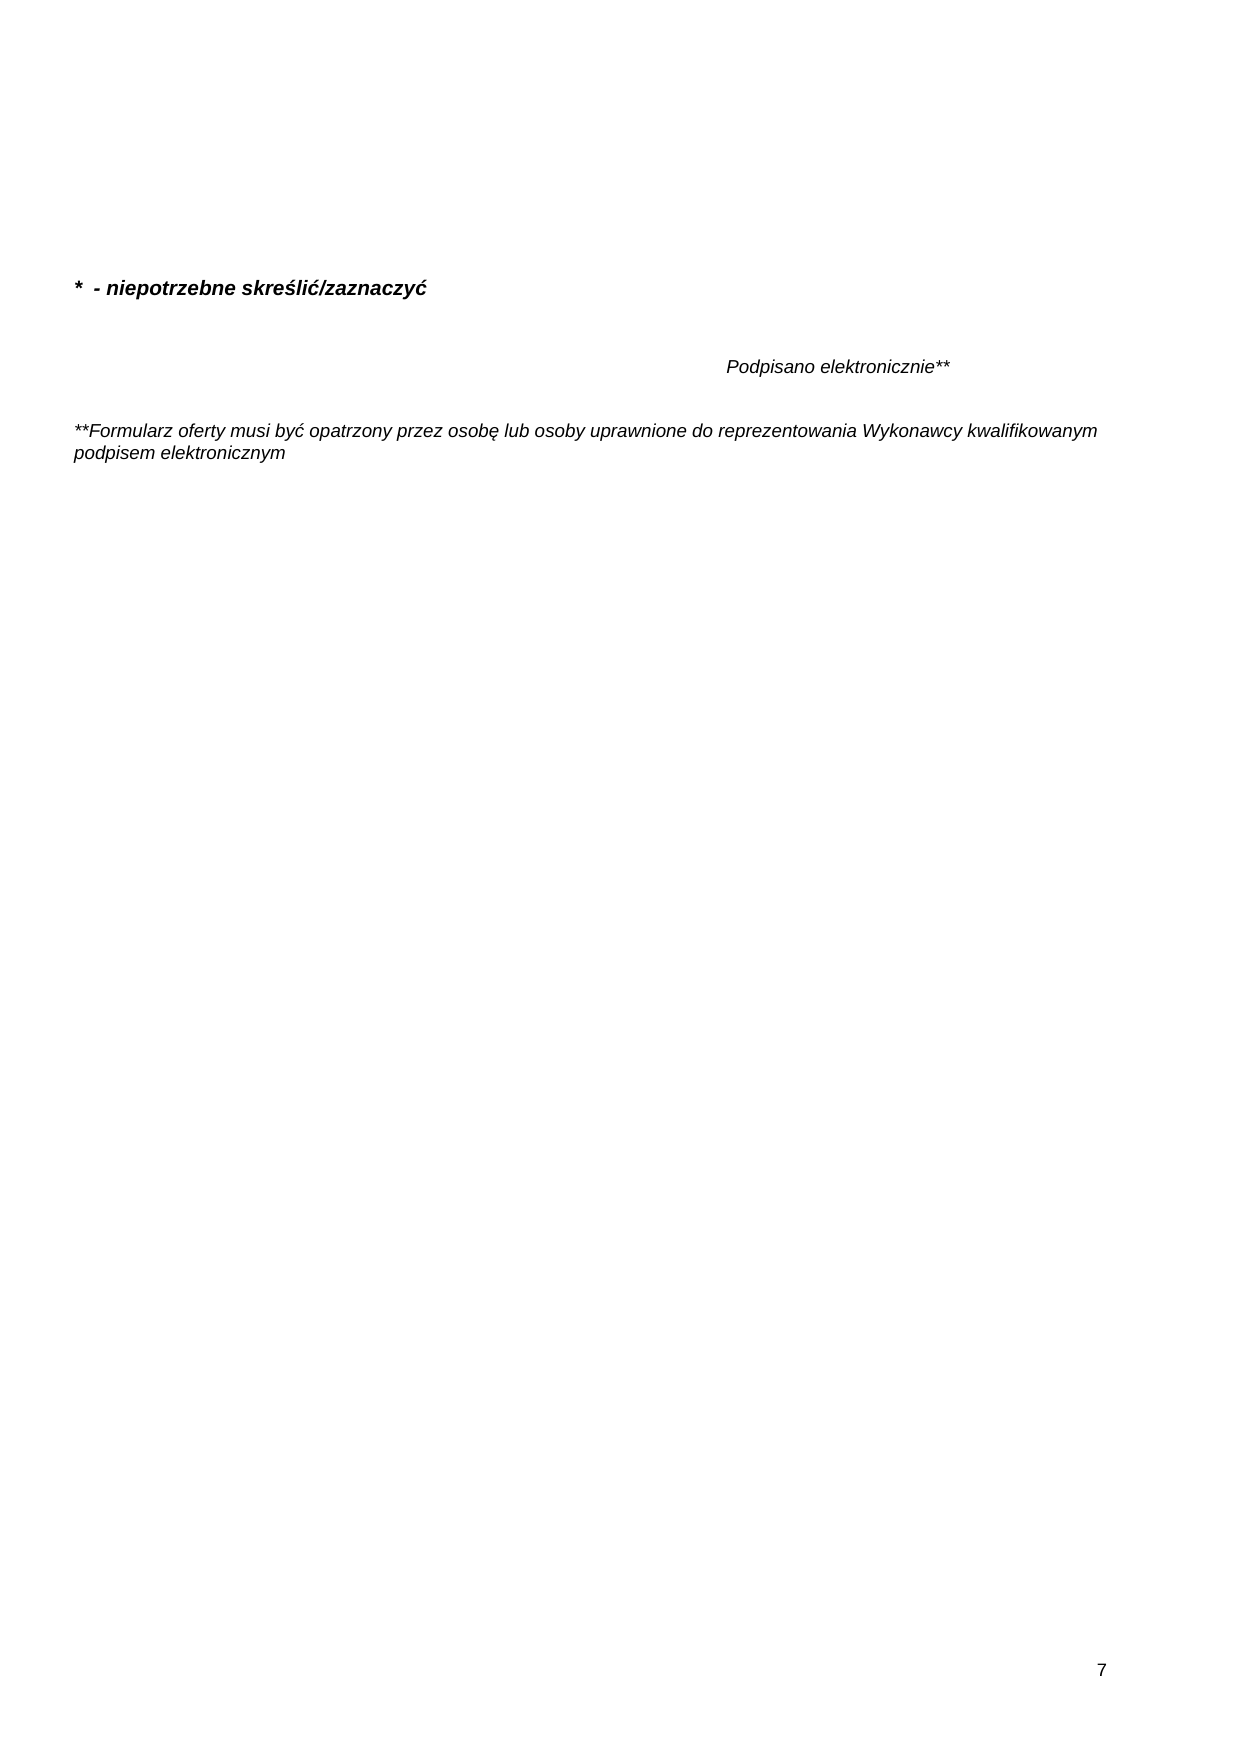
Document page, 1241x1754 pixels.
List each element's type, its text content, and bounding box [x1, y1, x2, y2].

text **Formularz oferty musi być opatrzony przez osobę lub osoby uprawnione do reprezentowania Wykonawcy kwalifikowanym podpisem elektronicznym [74, 420, 1107, 463]
text Podpisano elektronicznie** [590, 356, 1107, 377]
text * - niepotrzebne skreślić/zaznaczyć [74, 276, 1107, 300]
